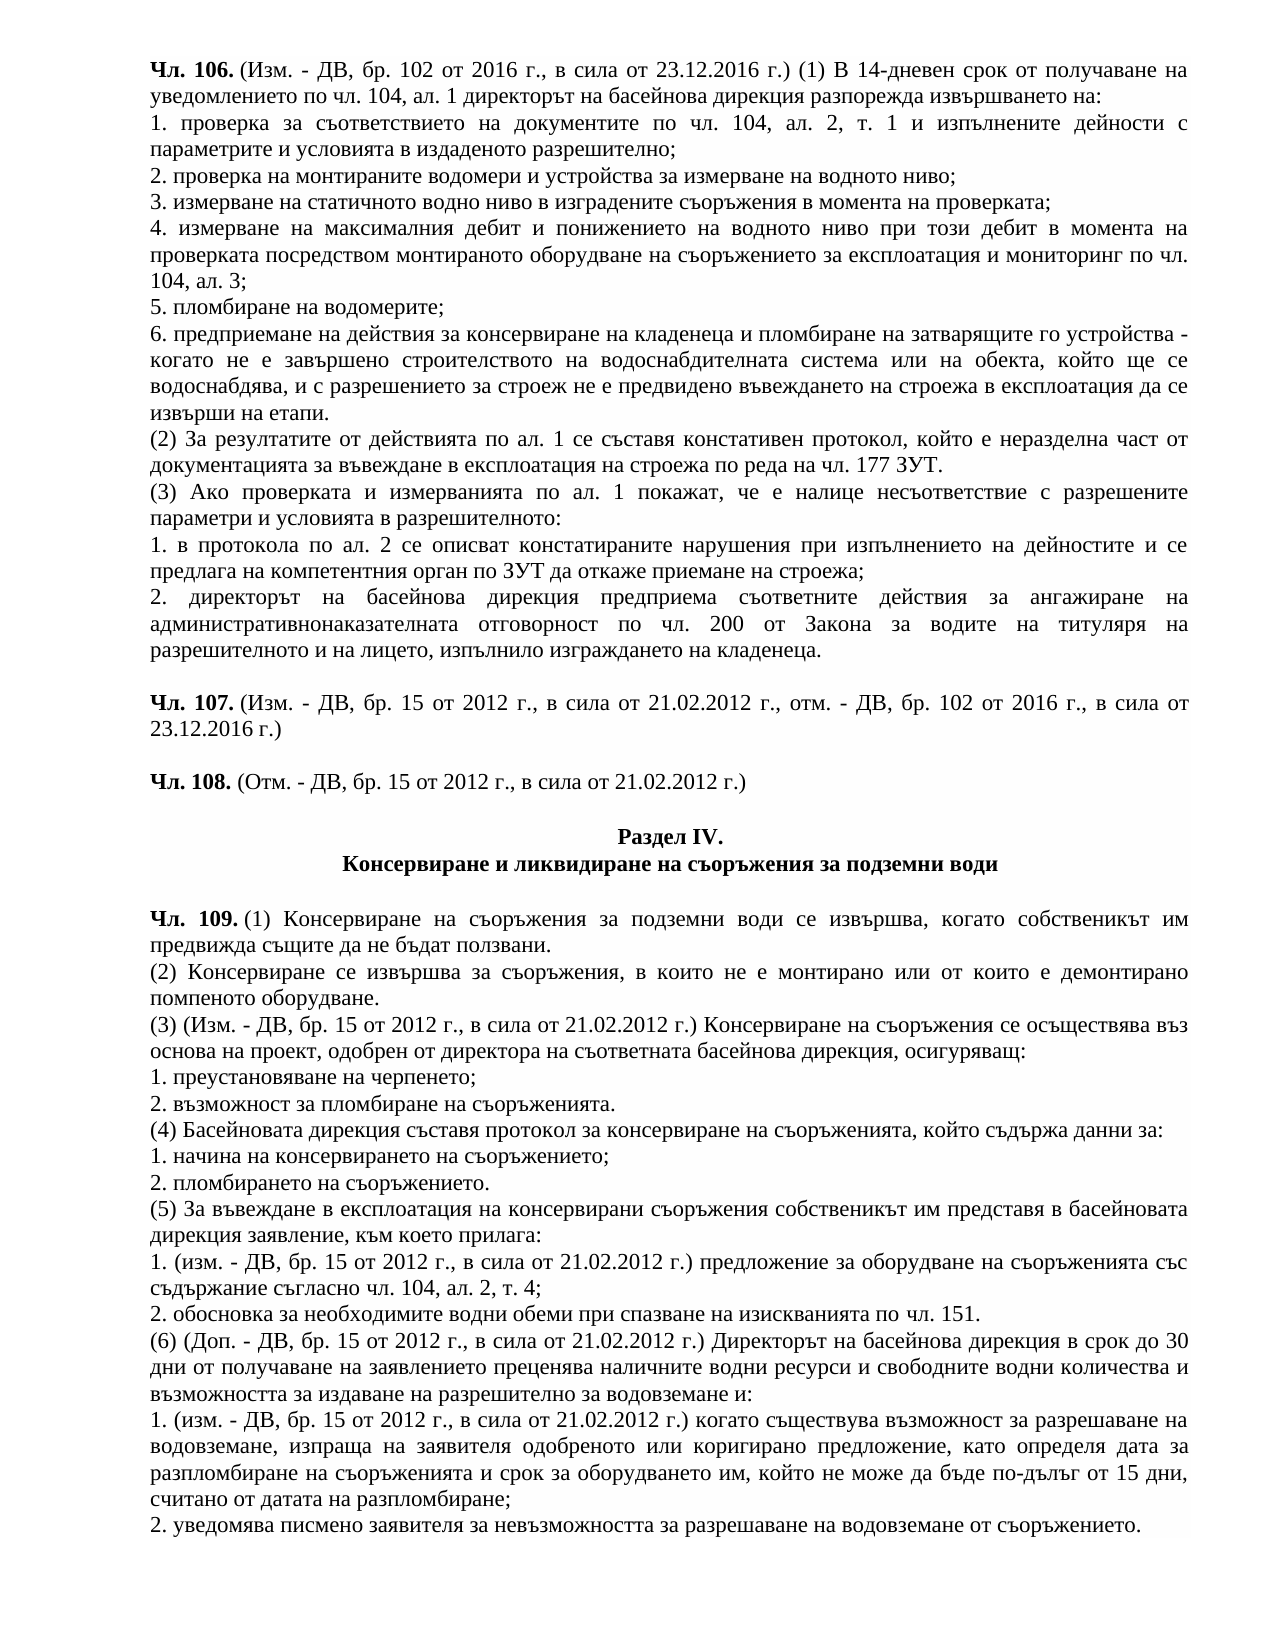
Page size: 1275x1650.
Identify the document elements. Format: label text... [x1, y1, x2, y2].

text (6) (Доп. - ДВ, бр. 15 от 2012 г., в сила от 21.02.2012 г.) Директорът на басейнова дирекция в срок до 30 дни от получаване на заявлението преценява наличните водни ресурси и свободните водни количества и възможността за издаване на разрешително за водовземане и: [150, 1327, 1191, 1406]
text 3. измерване на статичното водно ниво в изградените съоръжения в момента на проверката; [150, 188, 1191, 214]
text (5) За въвеждане в експлоатация на консервирани съоръжения собственикът им представя в басейновата дирекция заявление, към което прилага: [150, 1195, 1191, 1248]
text Чл. 107. (Изм. - ДВ, бр. 15 от 2012 г., в сила от 21.02.2012 г., отм. - ДВ, бр. 102 от 2016 г., в сила от 23.12.2016 г.) [150, 689, 1191, 741]
text 1. (изм. - ДВ, бр. 15 от 2012 г., в сила от 21.02.2012 г.) когато съществува възможност за разрешаване на водовземане, изпраща на заявителя одобреното или коригирано предложение, като определя дата за разпломбиране на съоръженията и срок за оборудването им, който не може да бъде по-дълъг от 15 дни, считано от датата на разпломбиране; [150, 1406, 1191, 1511]
text 2. възможност за пломбиране на съоръженията. [150, 1090, 1191, 1116]
text 2. директорът на басейнова дирекция предприема съответните действия за ангажиране на административнонаказателната отговорност по чл. 200 от Закона за водите на титуляря на разрешителното и на лицето, изпълнило изграждането на кладенеца. [150, 583, 1191, 662]
text (2) За резултатите от действията по ал. 1 се съставя констативен протокол, който е неразделна част от документацията за въвеждане в експлоатация на строежа по реда на чл. 177 ЗУТ. [150, 425, 1191, 478]
text 1. преустановяване на черпенето; [150, 1063, 1191, 1090]
text 2. проверка на монтираните водомери и устройства за измерване на водното ниво; [150, 162, 1191, 188]
text (2) Консервиране се извършва за съоръжения, в които не е монтирано или от които е демонтирано помпеното оборудване. [150, 958, 1191, 1011]
text (3) (Изм. - ДВ, бр. 15 от 2012 г., в сила от 21.02.2012 г.) Консервиране на съоръжения се осъществява въз основа на проект, одобрен от директора на съответната басейнова дирекция, осигуряващ: [150, 1011, 1191, 1063]
text Чл. 108. (Отм. - ДВ, бр. 15 от 2012 г., в сила от 21.02.2012 г.) [150, 768, 1191, 794]
text 2. обосновка за необходимите водни обеми при спазване на изискванията по чл. 151. [150, 1301, 1191, 1327]
text 2. пломбирането на съоръжението. [150, 1169, 1191, 1195]
text 6. предприемане на действия за консервиране на кладенеца и пломбиране на затварящите го устройства - когато не е завършено строителството на водоснабдителната система или на обекта, който ще се водоснабдява, и с разрешението за строеж не е предвидено въвеждането на строежа в експлоатация да се извърши на етапи. [150, 320, 1191, 425]
text 1. проверка за съответствието на документите по чл. 104, ал. 2, т. 1 и изпълнените дейности с параметрите и условията в издаденото разрешително; [150, 109, 1191, 162]
text (3) Ако проверката и измерванията по ал. 1 покажат, че е налице несъответствие с разрешените параметри и условията в разрешителното: [150, 478, 1191, 531]
text (4) Басейновата дирекция съставя протокол за консервиране на съоръженията, който съдържа данни за: [150, 1116, 1191, 1142]
text Чл. 109. (1) Консервиране на съоръжения за подземни води се извършва, когато собственикът им предвижда същите да не бъдат ползвани. [150, 905, 1191, 958]
text 1. начина на консервирането на съоръжението; [150, 1142, 1191, 1169]
text Чл. 106. (Изм. - ДВ, бр. 102 от 2016 г., в сила от 23.12.2016 г.) (1) В 14-дневен срок от получаване на уведомлението по чл. 104, ал. 1 директорът на басейнова дирекция разпорежда извършването на: [150, 56, 1191, 109]
text 1. в протокола по ал. 2 се описват констатираните нарушения при изпълнението на дейностите и се предлага на компетентния орган по ЗУТ да откаже приемане на строежа; [150, 531, 1191, 583]
text 2. уведомява писмено заявителя за невъзможността за разрешаване на водовземане от съоръжението. [150, 1511, 1191, 1538]
text 5. пломбиране на водомерите; [150, 293, 1191, 320]
text 4. измерване на максималния дебит и понижението на водното ниво при този дебит в момента на проверката посредством монтираното оборудване на съоръжението за експлоатация и мониторинг по чл. 104, ал. 3; [150, 214, 1191, 293]
text 1. (изм. - ДВ, бр. 15 от 2012 г., в сила от 21.02.2012 г.) предложение за оборудване на съоръженията със съдържание съгласно чл. 104, ал. 2, т. 4; [150, 1248, 1191, 1301]
text Раздел IV. Консервиране и ликвидиране на съоръжения за подземни води [150, 823, 1191, 876]
